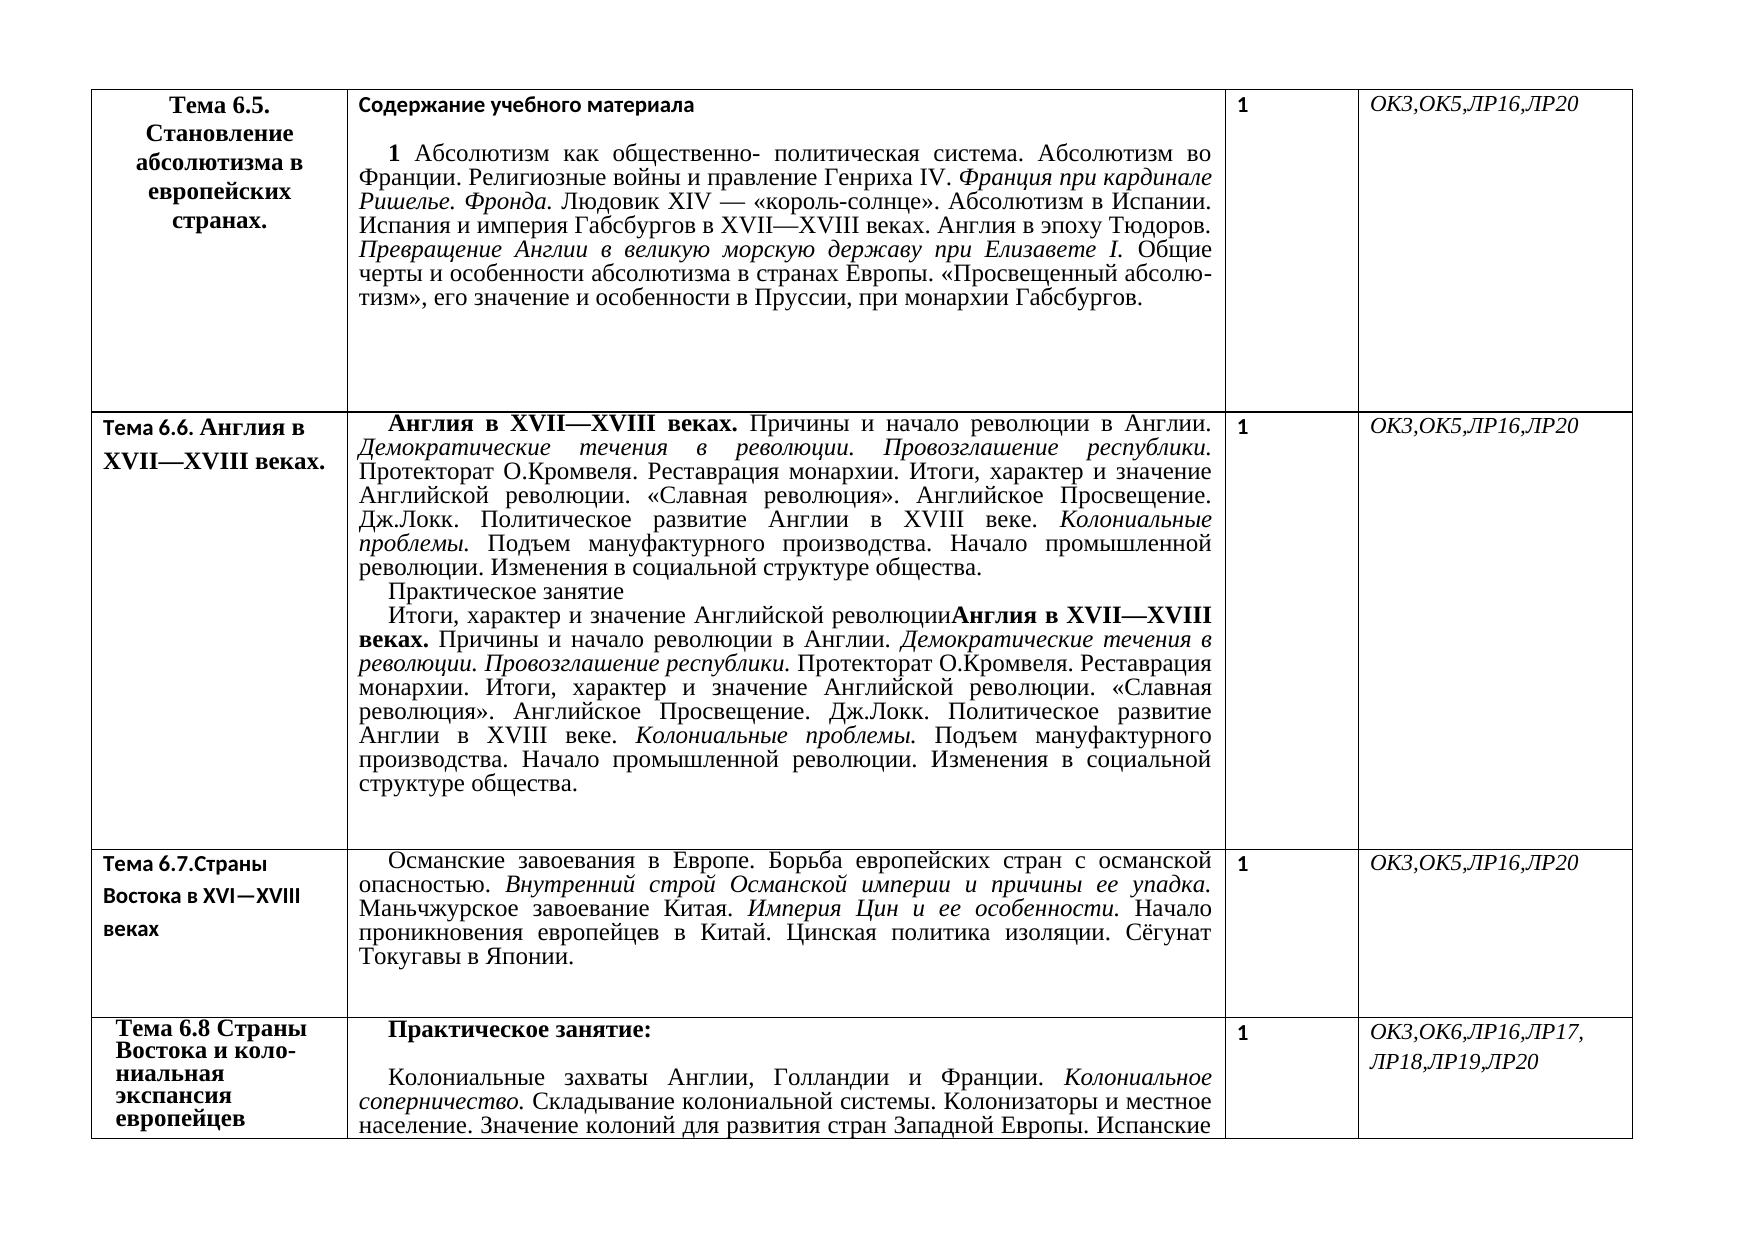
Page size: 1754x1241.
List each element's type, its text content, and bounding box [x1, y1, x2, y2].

table_cell Османские завоевания в Европе. Борьба европейских стран с османской опасностью. Внутренний строй Османской империи и причины ее упадка. Маньчжурское завоевание Китая. Империя Цин и ее особенности. Начало проникновения европейцев в Китай. Цинская политика изоляции. Сёгунат Токугавы в Японии. [348, 850, 1225, 1017]
table_cell ОК3,ОК5,ЛР16,ЛР20 [1359, 413, 1632, 848]
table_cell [92, 1018, 347, 1138]
table_cell Тема 6.7.Страны Востока в XVI—XVIII веках [92, 850, 347, 1017]
table_cell ОК3,ОК5,ЛР16,ЛР20 [1359, 90, 1632, 411]
table_cell Тема 6.5. Становление абсолютизма в европейских странах. [92, 90, 347, 411]
table_cell 1 [1226, 850, 1358, 1017]
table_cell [1359, 1018, 1632, 1138]
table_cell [348, 1018, 1225, 1138]
table_cell 1 [1226, 90, 1358, 411]
table_cell Тема 6.6. Англия в XVII—XVIII веках. [92, 413, 347, 848]
table_cell 1 [1226, 1018, 1358, 1138]
table_cell Англия в XVII—XVIII веках. Причины и начало революции в Англии. Демократические течения в революции. Провозглашение республики. Протекторат О.Кромвеля. Реставрация монархии. Итоги, характер и значение Английской революции. «Славная революция». Английское Просвещение. Дж.Локк. Политическое развитие Англии в XVIII веке. Колониальные проблемы. Подъем мануфактурного производства. Начало промышленной революции. Изменения в социальной структуре общества. Практическое занятие Итоги, характер и значение Английской революцииАнглия в XVII—XVIII веках. Причины и начало революции в Англии. Демократические течения в революции. Провозглашение республики. Протекторат О.Кромвеля. Реставрация монархии. Итоги, характер и значение Английской революции. «Славная революция». Английское Просвещение. Дж.Локк. Политическое развитие Англии в XVIII веке. Колониальные проблемы. Подъем мануфактурного производства. Начало промышленной революции. Изменения в социальной структуре общества. [348, 413, 1225, 848]
table_cell Содержание учебного материала 1 Абсолютизм как общественно- политическая система. Абсолютизм во Франции. Религиозные войны и правление Генриха IV. Франция при кардинале Ришелье. Фронда. Людовик XIV — «король-солнце». Абсолютизм в Испании. Испания и империя Габсбургов в XVII—XVIII веках. Англия в эпоху Тюдоров. Превращение Англии в великую морскую державу при Елизавете I. Общие черты и особенности абсолютизма в странах Европы. «Просвещенный абсолютизм», его значение и особенности в Пруссии, при монархии Габсбургов. [348, 90, 1225, 411]
table_cell 1 [1226, 413, 1358, 848]
table_cell ОК3,ОК5,ЛР16,ЛР20 [1359, 850, 1632, 1017]
